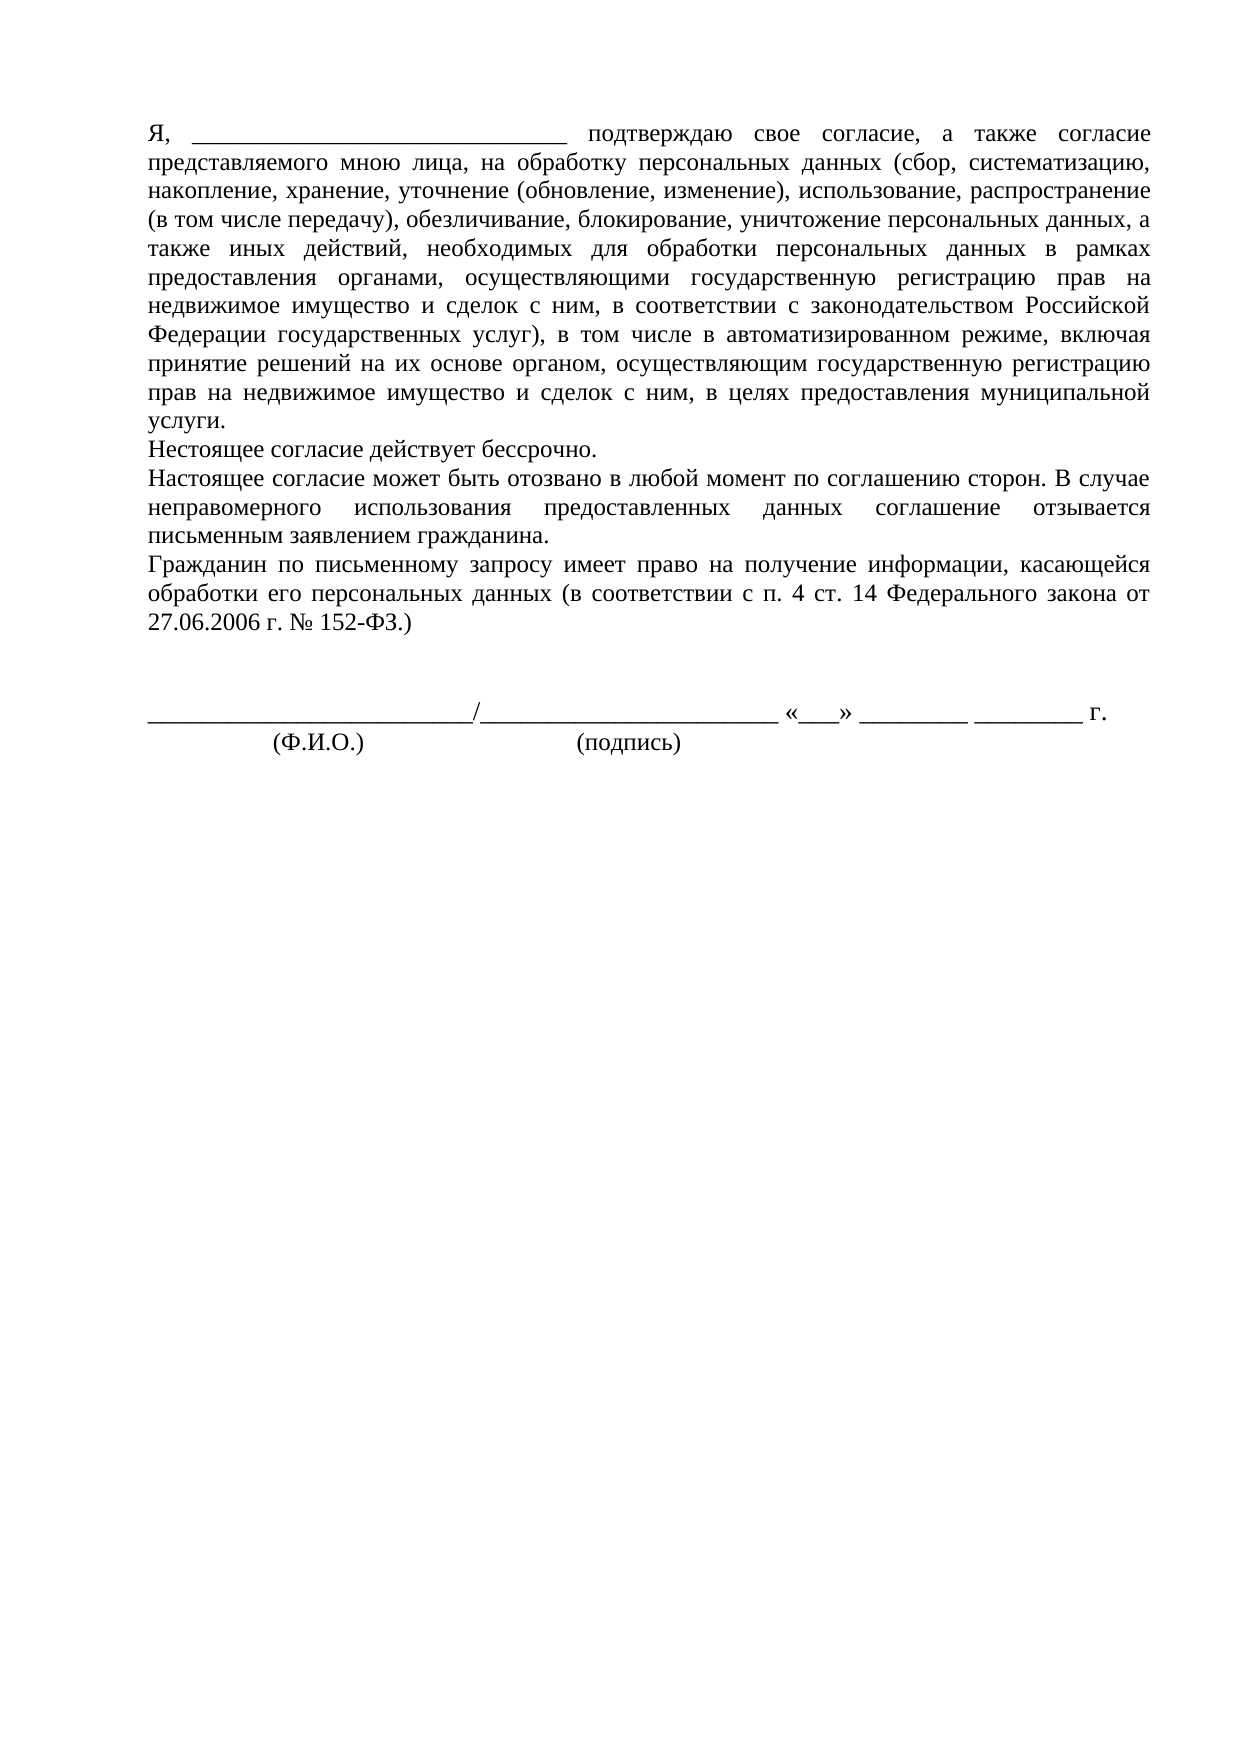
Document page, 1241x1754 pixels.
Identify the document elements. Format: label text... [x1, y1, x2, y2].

text Настоящее согласие может быть отозвано в любой момент по соглашению сторон. В случае неправомерного использования предоставленных данных соглашение отзывается письменным заявлением гражданина. [148, 463, 1152, 549]
text Гражданин по письменному запросу имеет право на получение информации, касающейся обработки его персональных данных (в соответствии с п. 4 ст. 14 Федерального закона от 27.06.2006 г. № 152-ФЗ.) [148, 549, 1152, 636]
text (Ф.И.О.) (подпись) [148, 727, 1152, 755]
text Нестоящее согласие действует бессрочно. [148, 434, 1152, 463]
text Я, ______________________________ подтверждаю свое согласие, а также согласие представляемого мною лица, на обработку персональных данных (сбор, систематизацию, накопление, хранение, уточнение (обновление, изменение), использование, распространение (в том числе передачу), обезличивание, блокирование, уничтожение персональных данных, а также иных действий, необходимых для обработки персональных данных в рамках предоставления органами, осуществляющими государственную регистрацию прав на недвижимое имущество и сделок с ним, в соответствии с законодательством Российской Федерации государственных услуг), в том числе в автоматизированном режиме, включая принятие решений на их основе органом, осуществляющим государственную регистрацию прав на недвижимое имущество и сделок с ним, в целях предоставления муниципальной услуги. [148, 118, 1152, 434]
text ________________________/______________________ «___» ________ ________ г. [148, 696, 1152, 727]
